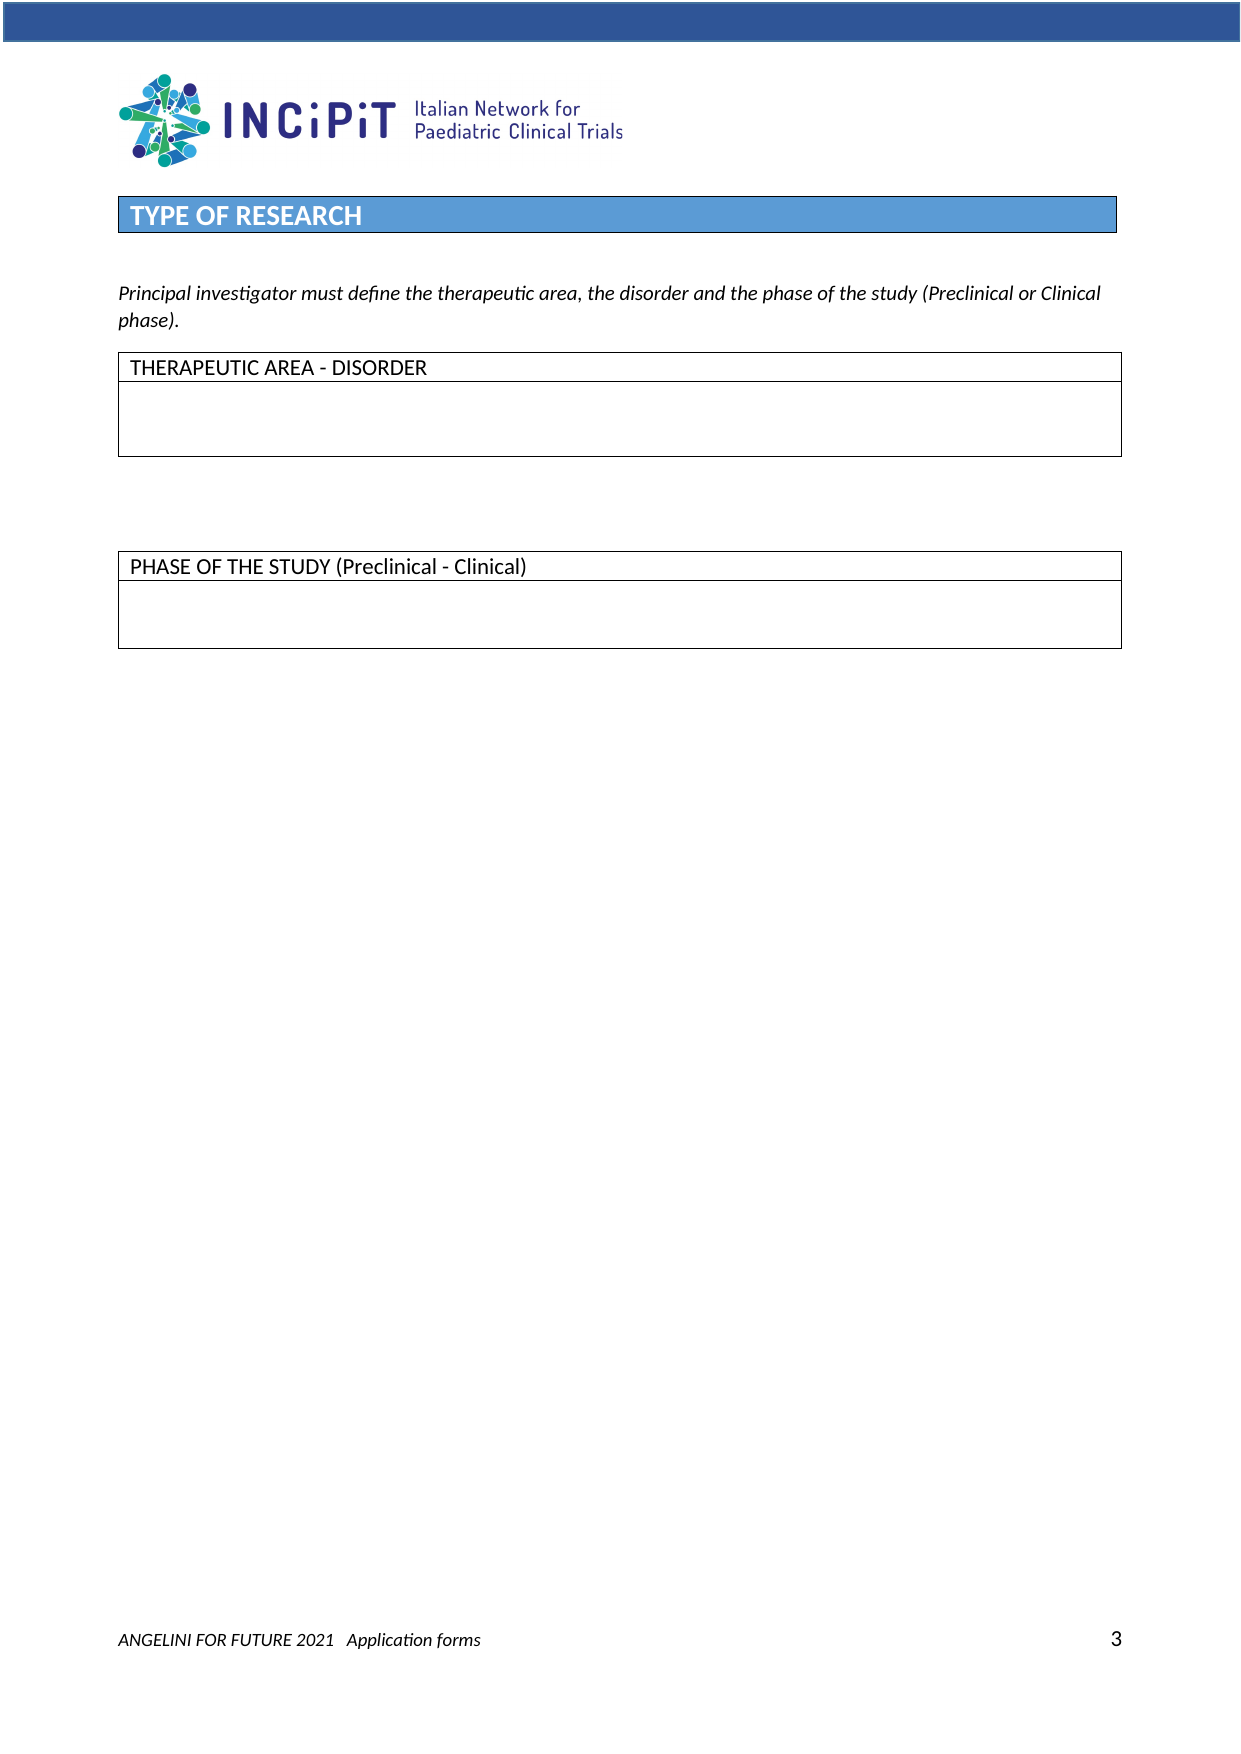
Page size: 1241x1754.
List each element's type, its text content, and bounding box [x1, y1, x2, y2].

table_header PHASE OF THE STUDY (Preclinical - Clinical) [119, 552, 1121, 580]
table_cell [119, 581, 1121, 648]
picture [118, 73, 623, 168]
table_cell [119, 382, 1121, 456]
text Principal investigator must define the therapeutic area, the disorder and the phase of the study (Preclinical or Clinical phase). [118, 280, 1122, 333]
table_header THERAPEUTIC AREA - DISORDER [119, 353, 1121, 381]
table_header TYPE OF RESEARCH [119, 197, 1116, 232]
